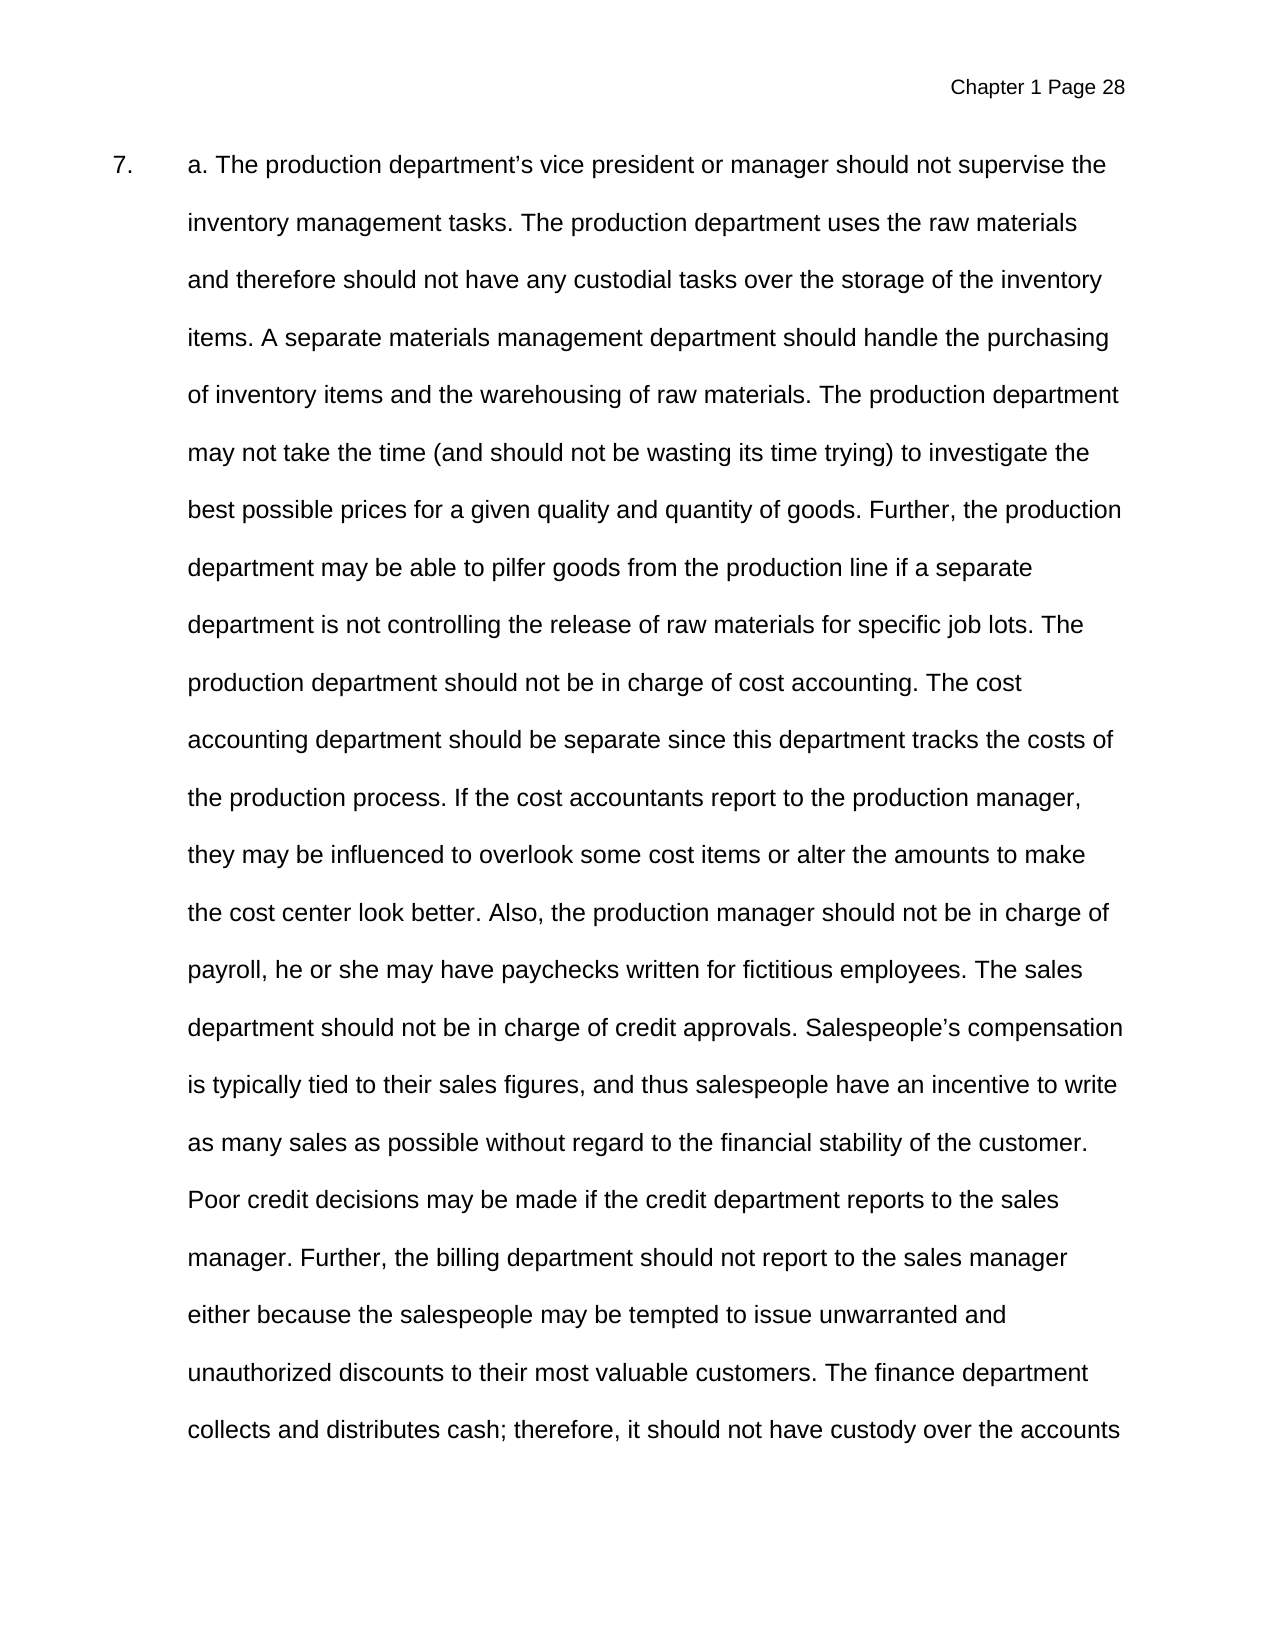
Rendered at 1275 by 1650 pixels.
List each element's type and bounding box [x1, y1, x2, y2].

list [112, 150, 1125, 1444]
